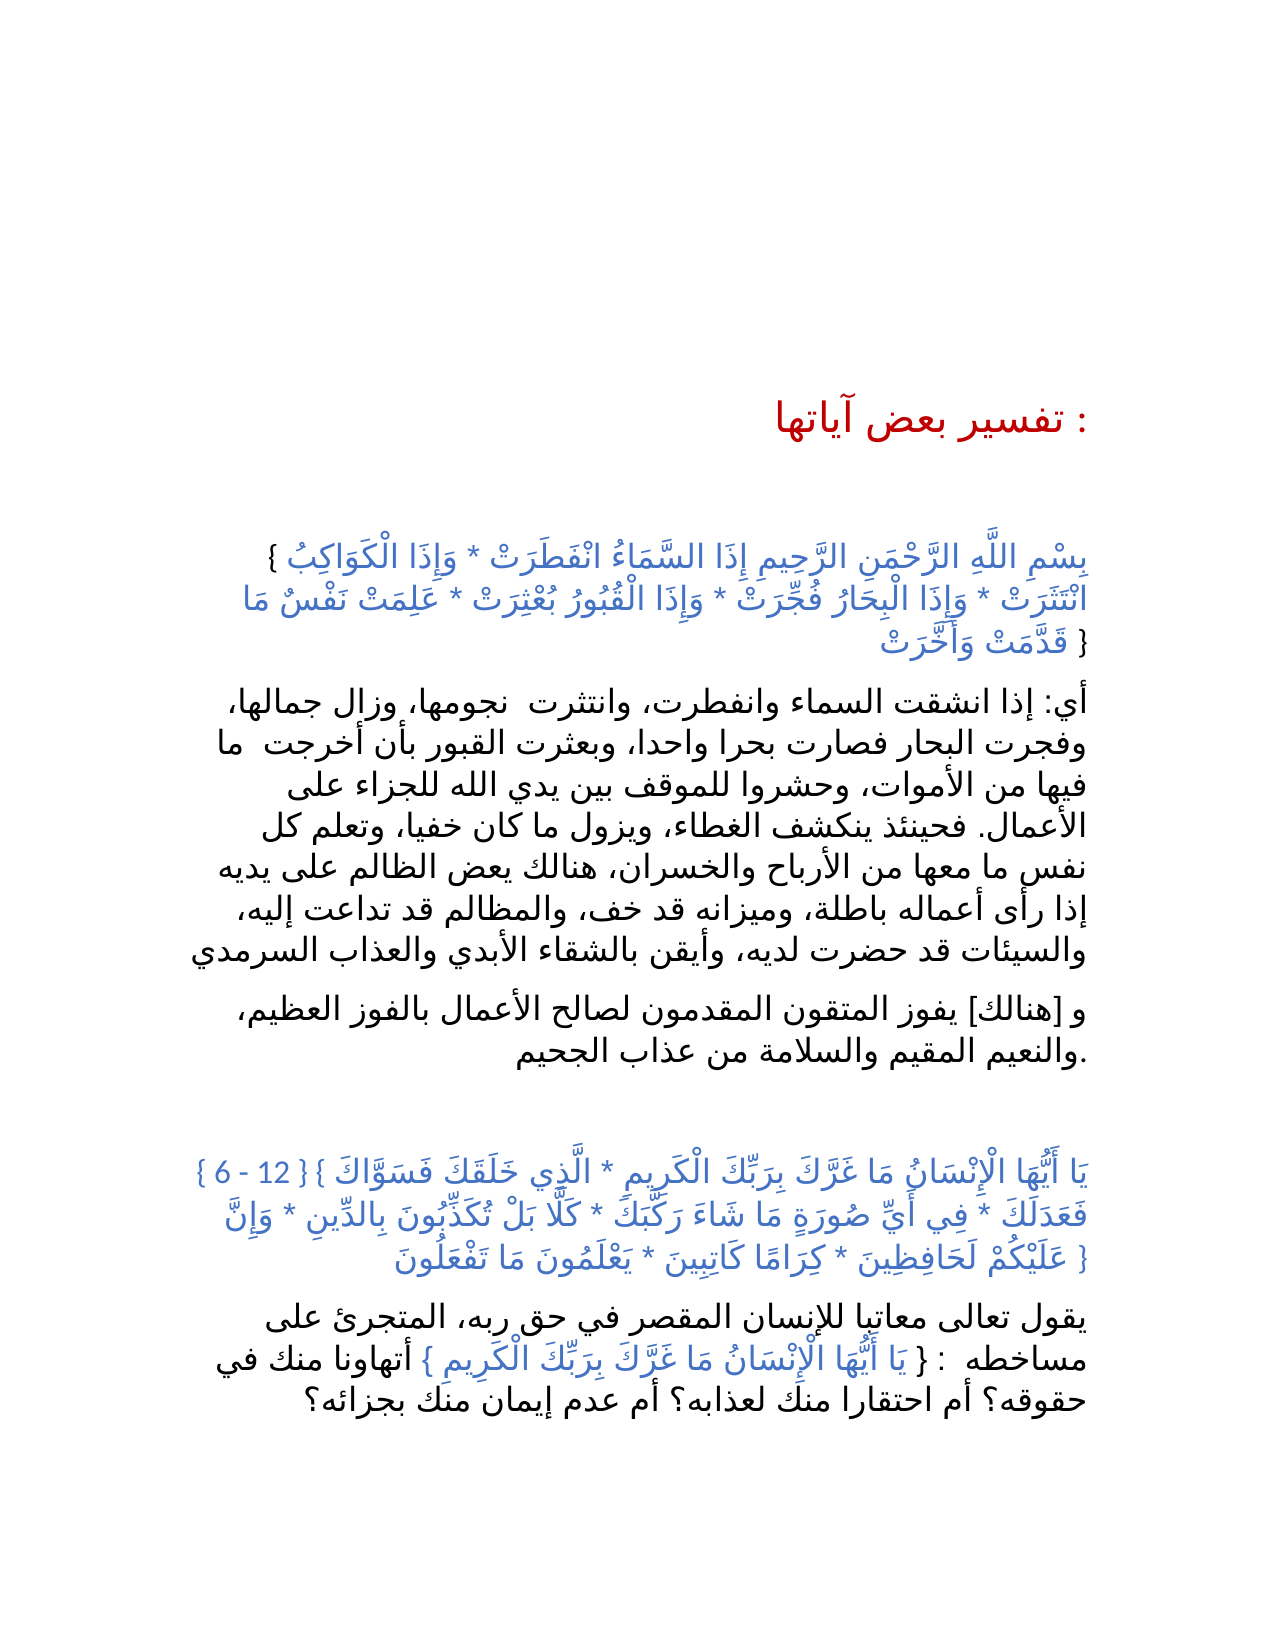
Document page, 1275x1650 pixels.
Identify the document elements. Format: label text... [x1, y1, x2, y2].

text أي: إذا انشقت السماء وانفطرت، وانتثرت نجومها، وزال جمالها، وفجرت البحار فصارت بحرا واحدا، وبعثرت القبور بأن أخرجت ما فيها من الأموات، وحشروا للموقف بين يدي الله للجزاء على الأعمال. فحينئذ ينكشف الغطاء، ويزول ما كان خفيا، وتعلم كل نفس ما معها من الأرباح والخسران، هنالك يعض الظالم على يديه إذا رأى أعماله باطلة، وميزانه قد خف، والمظالم قد تداعت إليه، والسيئات قد حضرت لديه، وأيقن بالشقاء الأبدي والعذاب السرمدي [187, 682, 1087, 969]
text و [هنالك] يفوز المتقون المقدمون لصالح الأعمال بالفوز العظيم، والنعيم المقيم والسلامة من عذاب الجحيم. [187, 988, 1087, 1071]
text { 6 - 12 } { يَا أَيُّهَا الْإِنْسَانُ مَا غَرَّكَ بِرَبِّكَ الْكَرِيمِ * الَّذِي خَلَقَكَ فَسَوَّاكَ فَعَدَلَكَ * فِي أَيِّ صُورَةٍ مَا شَاءَ رَكَّبَكَ * كَلَّا بَلْ تُكَذِّبُونَ بِالدِّينِ * وَإِنَّ عَلَيْكُمْ لَحَافِظِينَ * كِرَامًا كَاتِبِينَ * يَعْلَمُونَ مَا تَفْعَلُونَ } [187, 1151, 1087, 1278]
text تفسير بعض آياتها : [187, 392, 1087, 443]
text { بِسْمِ اللَّهِ الرَّحْمَنِ الرَّحِيمِ إِذَا السَّمَاءُ انْفَطَرَتْ * وَإِذَا الْكَوَاكِبُ انْتَثَرَتْ * وَإِذَا الْبِحَارُ فُجِّرَتْ * وَإِذَا الْقُبُورُ بُعْثِرَتْ * عَلِمَتْ نَفْسٌ مَا قَدَّمَتْ وَأَخَّرَتْ } [187, 536, 1087, 662]
text يقول تعالى معاتبا للإنسان المقصر في حق ربه، المتجرئ على مساخطه : { يَا أَيُّهَا الْإِنْسَانُ مَا غَرَّكَ بِرَبِّكَ الْكَرِيمِ } أتهاونا منك في حقوقه؟ أم احتقارا منك لعذابه؟ أم عدم إيمان منك بجزائه؟ [187, 1297, 1087, 1419]
